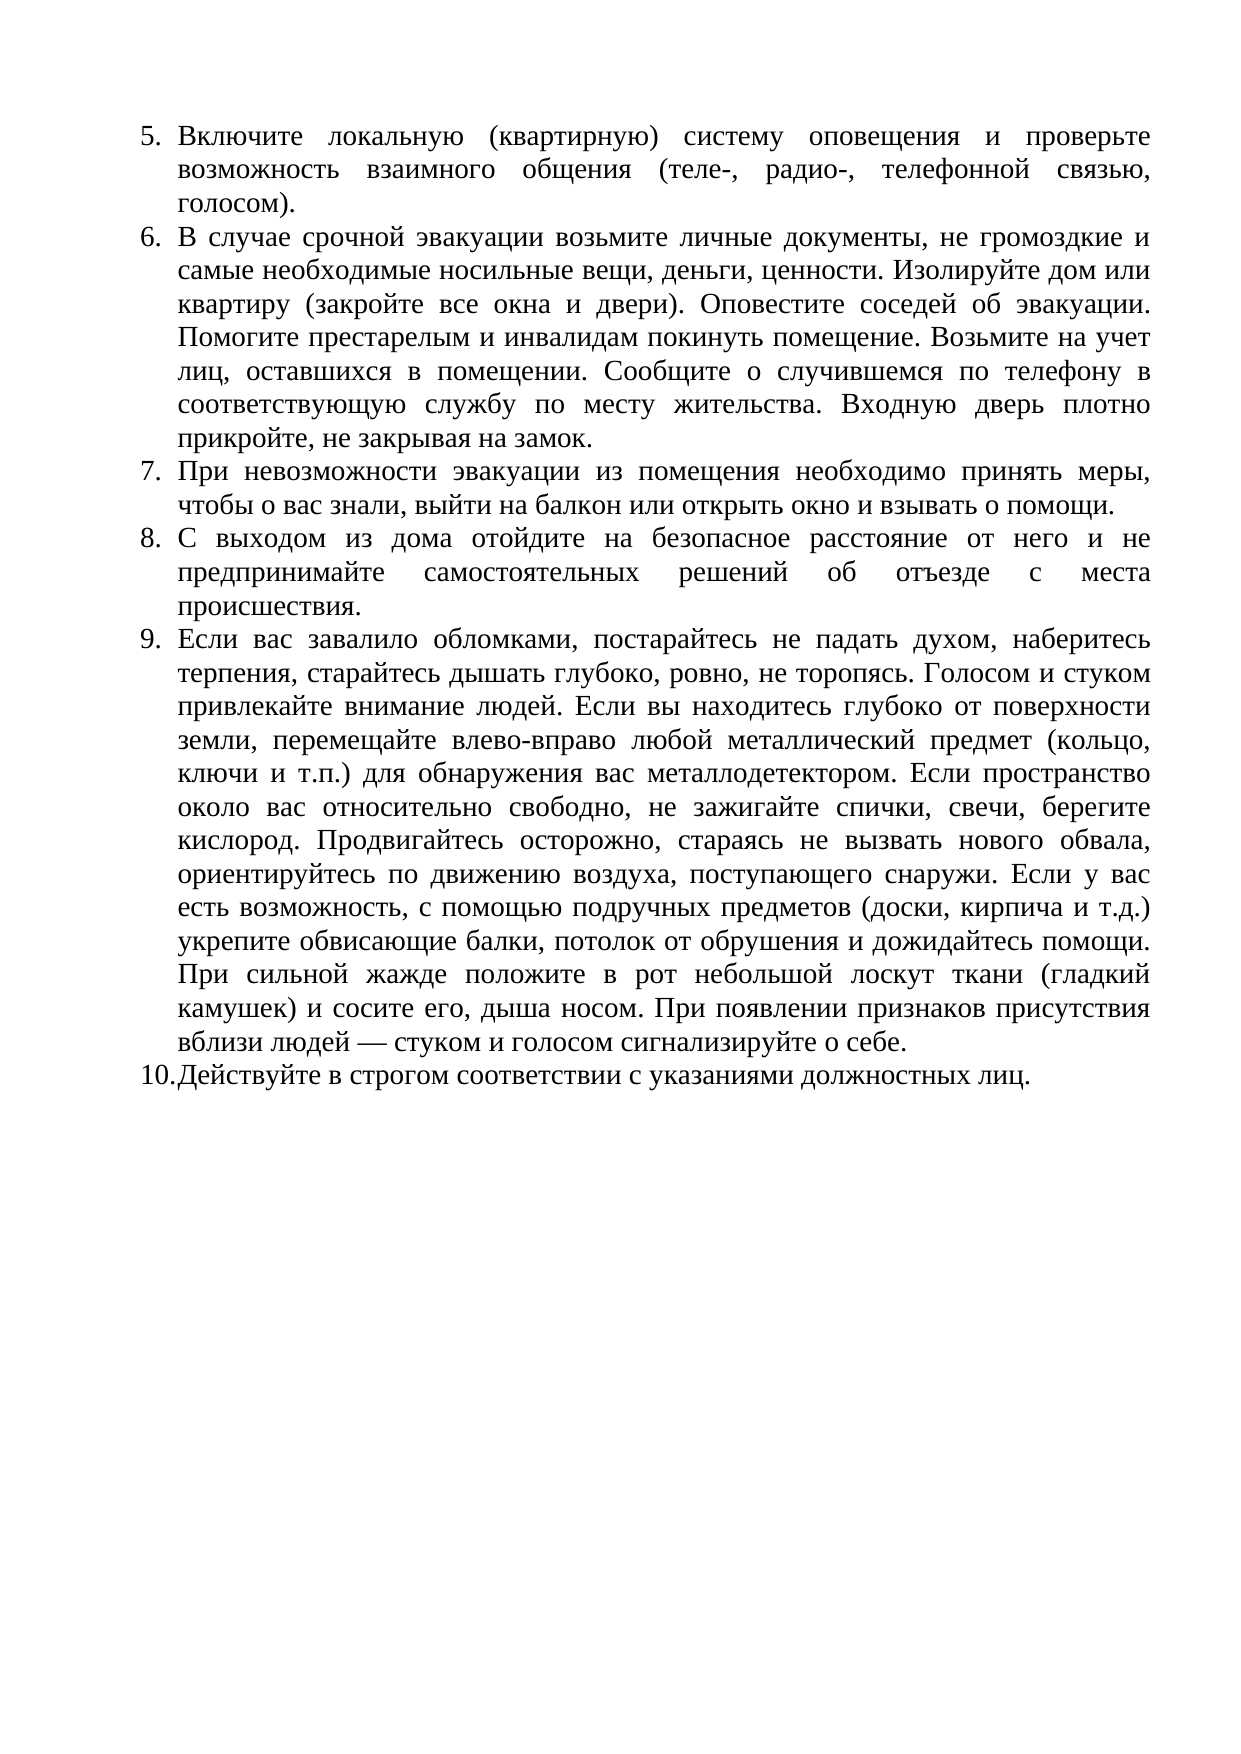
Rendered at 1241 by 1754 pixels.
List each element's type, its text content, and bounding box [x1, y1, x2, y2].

list Если вас завалило обломками, постарайтесь не падать духом, наберитесь терпения, старайтесь дышать глубоко, ровно, не торопясь. Голосом и стуком привлекайте внимание людей. Если вы находитесь глубоко от поверхности земли, перемещайте влево-вправо любой металлический предмет (кольцо, ключи и т.п.) для обнаружения вас металлодетектором. Если пространство около вас относительно свободно, не зажигайте спички, свечи, берегите кислород. Продвигайтесь осторожно, стараясь не вызвать нового обвала, ориентируйтесь по движению воздуха, поступающего снаружи. Если у вас есть возможность, с помощью подручных предметов (доски, кирпича и т.д.) укрепите обвисающие балки, потолок от обрушения и дожидайтесь помощи. При сильной жажде положите в рот небольшой лоскут ткани (гладкий камушек) и сосите его, дыша носом. При появлении признаков присутствия вблизи людей — стуком и голосом сигнализируйте о себе. [140, 621, 1152, 1057]
list При невозможности эвакуации из помещения необходимо принять меры, чтобы о вас знали, выйти на балкон или открыть окно и взывать о помощи. [140, 453, 1152, 521]
list С выходом из дома отойдите на безопасное расстояние от него и не предпринимайте самостоятельных решений об отъезде с места происшествия. [140, 521, 1152, 621]
list Включите локальную (квартирную) систему оповещения и проверьте возможность взаимного общения (теле-, радио-, телефонной связью, голосом). [140, 118, 1152, 219]
list Действуйте в строгом соответствии с указаниями должностных лиц. [140, 1057, 1152, 1091]
list В случае срочной эвакуации возьмите личные документы, не громоздкие и самые необходимые носильные вещи, деньги, ценности. Изолируйте дом или квартиру (закройте все окна и двери). Оповестите соседей об эвакуации. Помогите престарелым и инвалидам покинуть помещение. Возьмите на учет лиц, оставшихся в помещении. Сообщите о случившемся по телефону в соответствующую службу по месту жительства. Входную дверь плотно прикройте, не закрывая на замок. [140, 219, 1152, 453]
